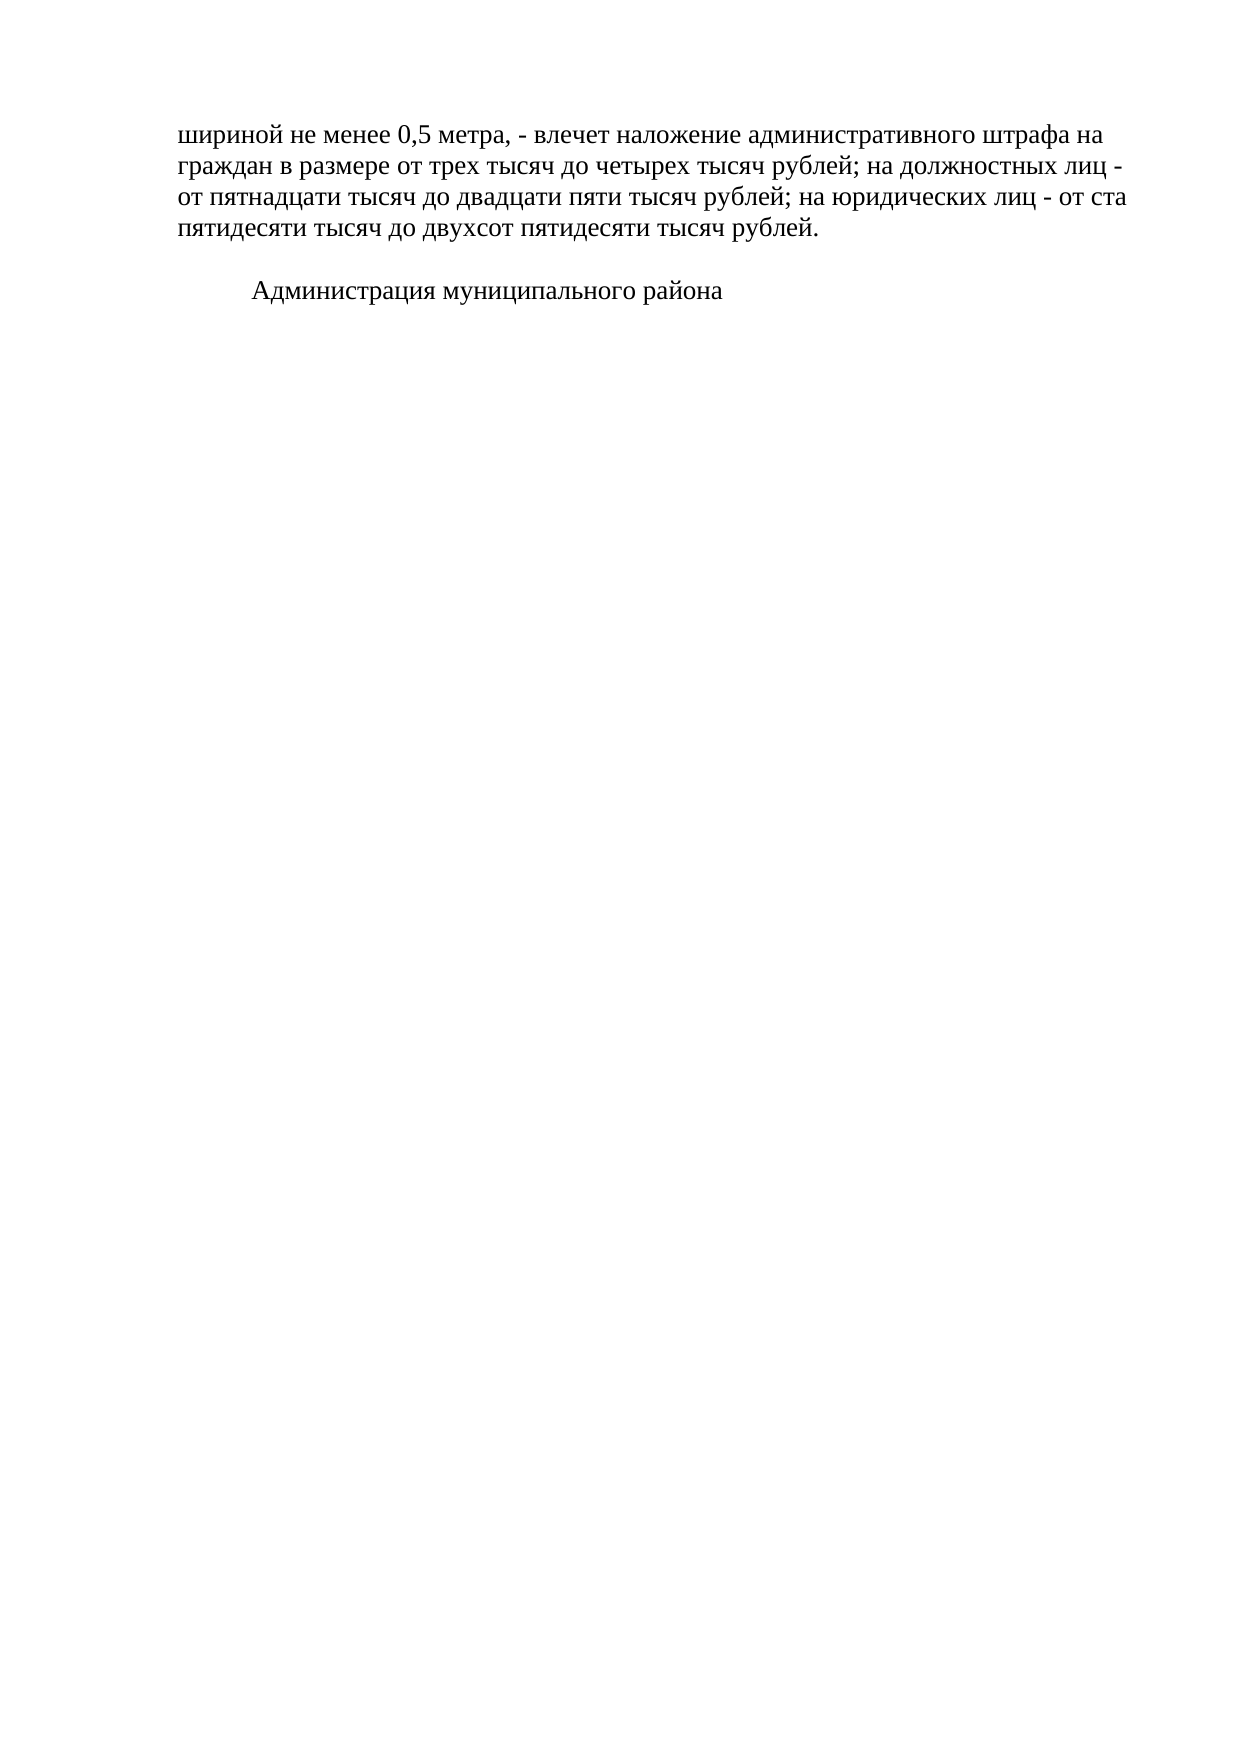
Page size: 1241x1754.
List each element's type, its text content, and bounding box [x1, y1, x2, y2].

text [177, 118, 1152, 243]
text Администрация муниципального района [177, 274, 1152, 305]
